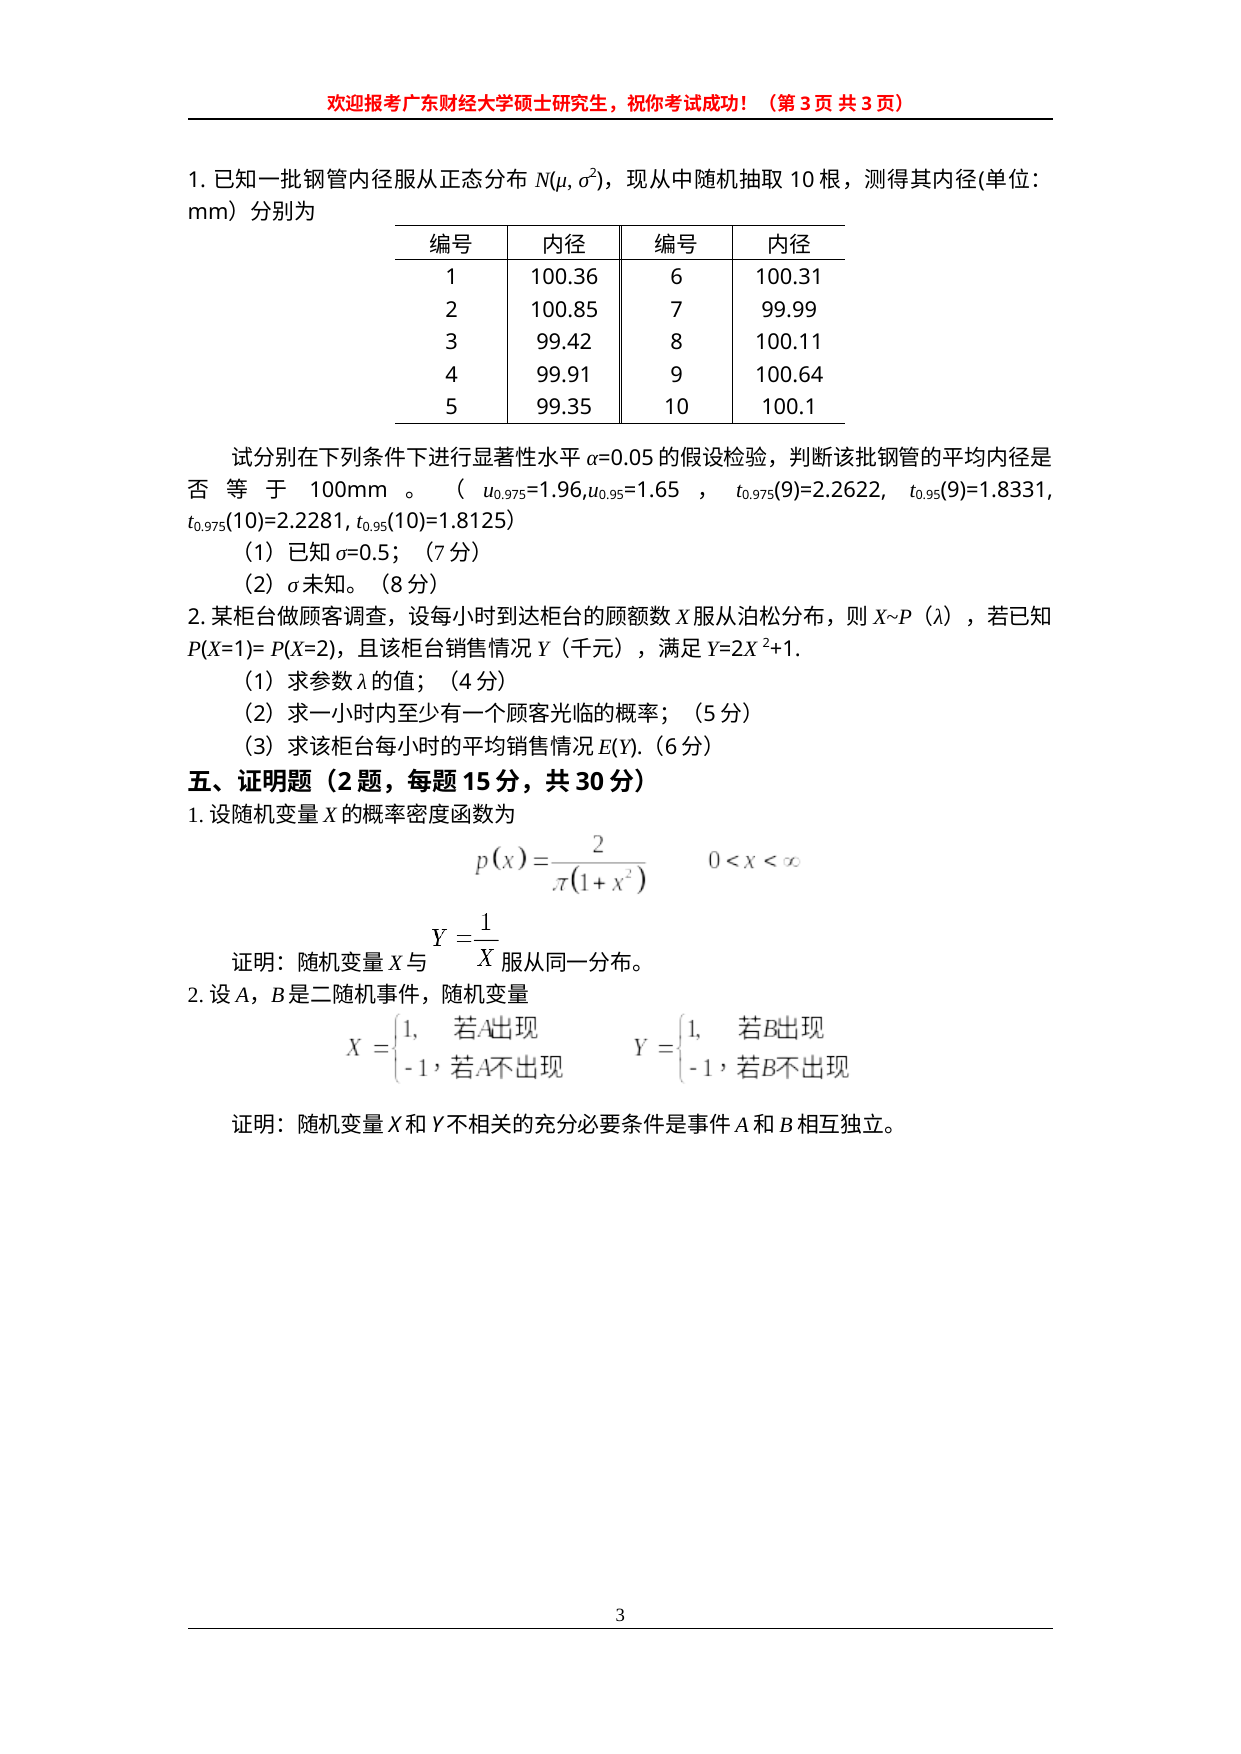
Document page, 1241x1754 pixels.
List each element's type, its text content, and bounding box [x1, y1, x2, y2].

text 2. 设A，B是二随机事件，随机变量 [187, 977, 1053, 1009]
table_cell 8 [622, 325, 732, 357]
table_cell 100.85 [508, 293, 619, 325]
text 2. 某柜台做顾客调查，设每小时到达柜台的顾额数X服从泊松分布，则X~P（λ），若已知P(X=1)= P(X=2)，且该柜台销售情况Y（千元），满足Y=2X 2+1. [187, 599, 1053, 664]
text （2）σ未知。（8分） [187, 567, 1053, 599]
text 五、证明题（2题，每题15分，共30分） [187, 761, 1053, 797]
table_cell 9 [622, 358, 732, 390]
table_cell 10 [622, 390, 732, 422]
table_cell 100.1 [733, 390, 845, 422]
table_cell 99.99 [733, 293, 845, 325]
table_cell 5 [395, 390, 507, 422]
table_cell 100.36 [508, 260, 619, 292]
text （3）求该柜台每小时的平均销售情况E(Y).（6分） [187, 729, 1053, 761]
table_cell 6 [622, 260, 732, 292]
table_cell 3 [395, 325, 507, 357]
table_cell 4 [395, 358, 507, 390]
table_header 编号 [395, 226, 507, 259]
text （2）求一小时内至少有一个顾客光临的概率；（5分） [187, 696, 1053, 729]
text （1）求参数λ的值；（4分） [187, 664, 1053, 696]
table_header 内径 [508, 226, 619, 259]
table_cell 99.42 [508, 325, 619, 357]
text 1. 已知一批钢管内径服从正态分布N(μ, σ2)，现从中随机抽取10根，测得其内径(单位：mm）分别为 [187, 162, 1053, 225]
text 证明：随机变量X与服从同一分布。 [187, 906, 1053, 977]
text 试分别在下列条件下进行显著性水平α=0.05的假设检验，判断该批钢管的平均内径是否等于100mm。（u0.975=1.96,u0.95=1.65，t0.975(9)=2.2622, t0.95(9)=1.8331, t0.975(10)=2.2281, t0.95(10)=1.8125） [187, 440, 1053, 535]
text 1. 设随机变量X的概率密度函数为 [187, 797, 1053, 829]
table_header 内径 [733, 226, 845, 259]
table_cell 100.64 [733, 358, 845, 390]
table_cell 99.35 [508, 390, 619, 422]
table_cell 100.11 [733, 325, 845, 357]
text （1）已知σ=0.5；（7分） [187, 535, 1053, 567]
table_cell 99.91 [508, 358, 619, 390]
text 证明：随机变量X和Y不相关的充分必要条件是事件A和B相互独立。 [187, 1107, 1053, 1139]
table_header 编号 [622, 226, 732, 259]
table_cell 2 [395, 293, 507, 325]
table_cell 7 [622, 293, 732, 325]
table_cell 1 [395, 260, 507, 292]
table_cell 100.31 [733, 260, 845, 292]
